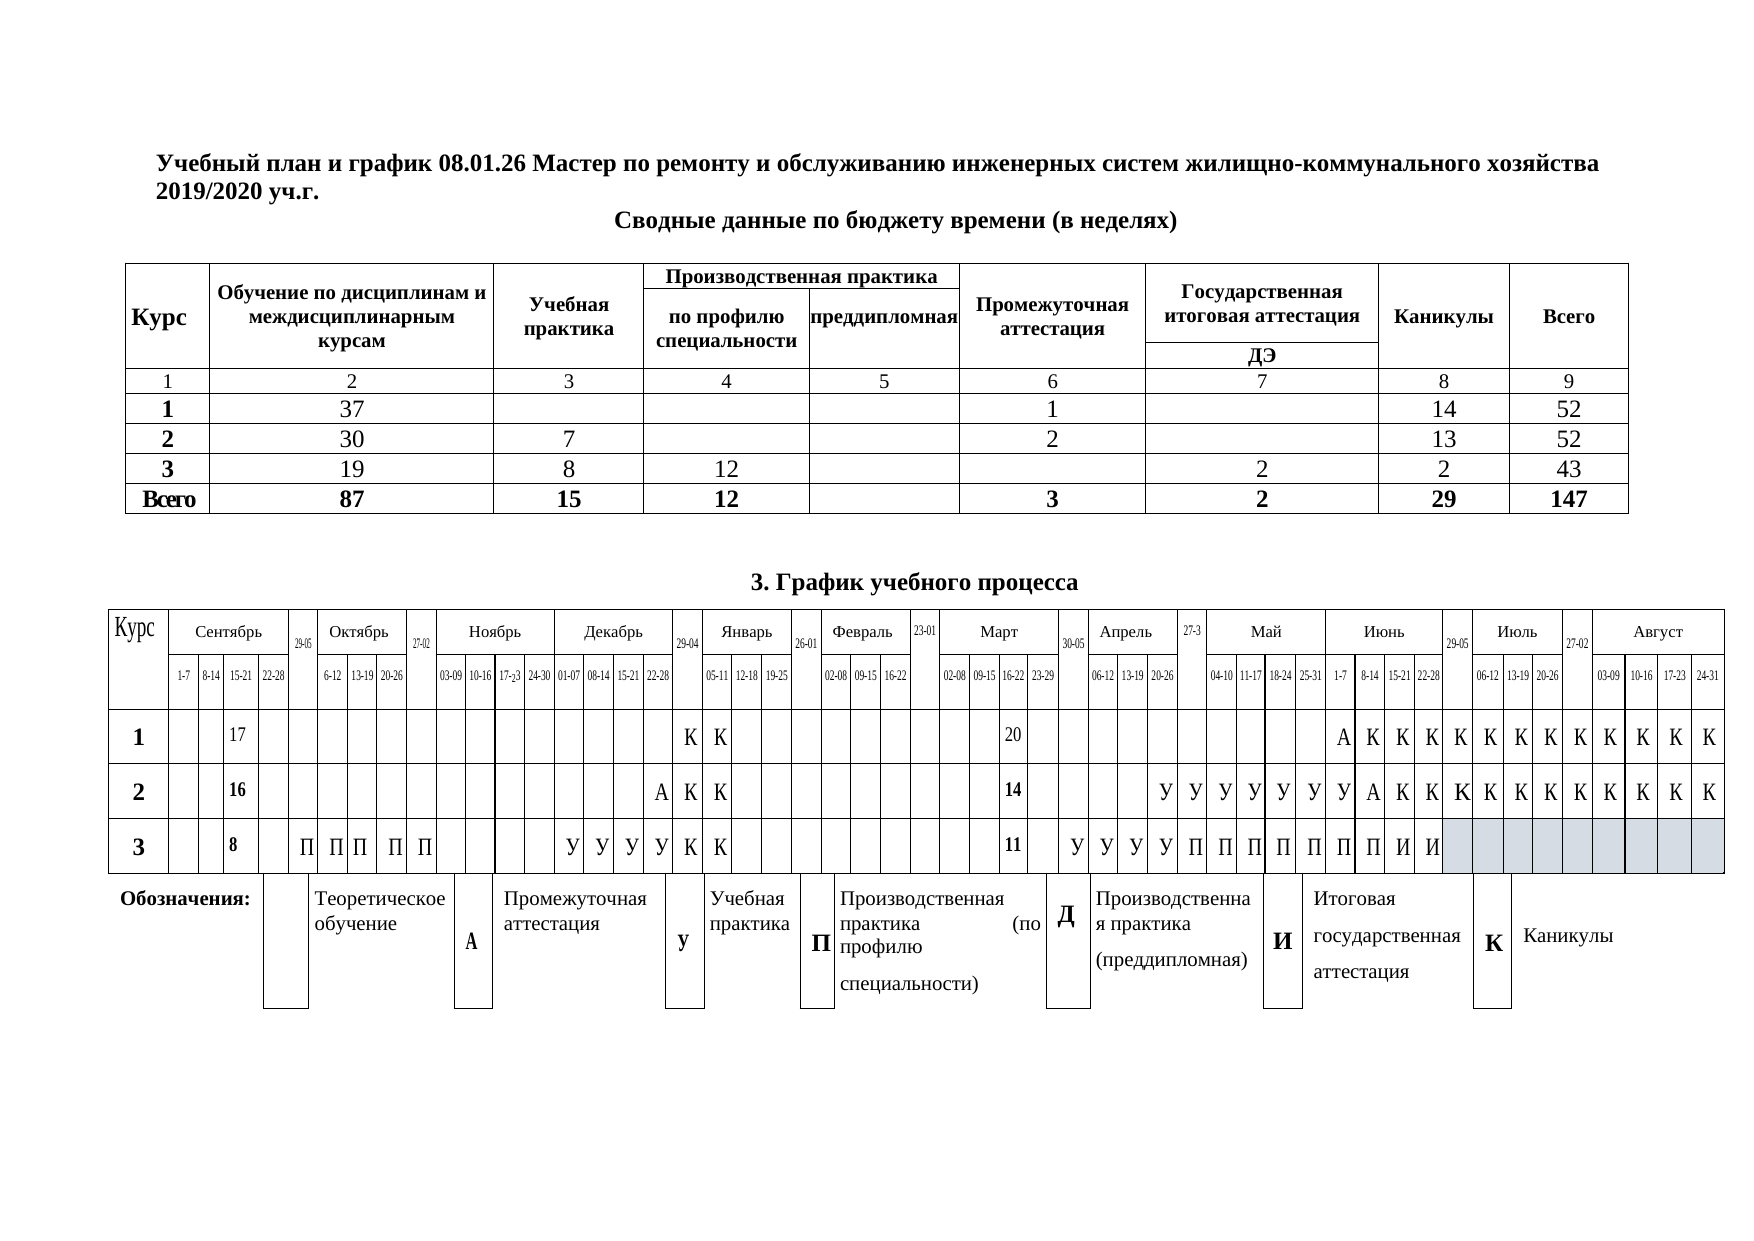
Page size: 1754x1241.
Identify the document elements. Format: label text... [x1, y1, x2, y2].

table_cell [1658, 819, 1691, 873]
table_cell [792, 764, 821, 818]
table_cell 19 [210, 454, 493, 483]
table_cell П [1266, 819, 1295, 873]
table_cell [644, 394, 809, 423]
table_cell 09-15 [970, 655, 999, 708]
table_header Курс [109, 610, 168, 708]
table_header Обучение по дисциплинам и междисциплинарным курсам [210, 264, 493, 368]
table_cell 23-29 [1028, 655, 1058, 708]
table_cell 147 [1510, 484, 1628, 512]
table_cell 1-7 [1326, 655, 1354, 708]
table_cell [496, 764, 524, 818]
table_cell К [1443, 764, 1472, 818]
table_cell 87 [210, 484, 493, 512]
table_cell 16-22 [1000, 655, 1027, 708]
table_cell П [1207, 819, 1236, 873]
table_cell 8 [494, 454, 643, 483]
table_cell 20-26 [377, 655, 406, 708]
table_cell К [1504, 764, 1532, 818]
table_cell 16-22 [881, 655, 910, 708]
table_header 23-01 [911, 610, 939, 708]
table_header Государственная итоговая аттестация [1146, 264, 1378, 342]
table_cell 08-14 [584, 655, 613, 708]
table_cell 15-21 [224, 655, 258, 708]
table_cell 7 [494, 424, 643, 453]
table_cell П [1237, 819, 1264, 873]
table_cell 1 [126, 394, 209, 423]
table_cell 2 [210, 369, 493, 393]
table_cell [407, 710, 436, 763]
table_cell 17-23 [496, 655, 524, 708]
table_cell [1059, 764, 1088, 818]
table_cell А [1356, 764, 1384, 818]
table_cell 12 [644, 454, 809, 483]
table_cell К [673, 819, 702, 873]
table_cell 2 [109, 764, 168, 818]
table_cell 24-30 [525, 655, 554, 708]
table_cell 3 [960, 484, 1145, 512]
table_cell [259, 764, 288, 818]
table_cell 10-16 [466, 655, 494, 708]
table_cell 25-31 [1296, 655, 1325, 708]
table_header Каникулы [1379, 264, 1509, 368]
table_header Всего [1510, 264, 1628, 368]
table_cell [970, 710, 999, 763]
table_cell [289, 764, 317, 818]
table_cell [822, 764, 850, 818]
table_cell преддипломная [810, 289, 959, 368]
table_cell [911, 819, 939, 873]
table_cell 13 [1379, 424, 1509, 453]
table_cell П [1296, 819, 1325, 873]
table_cell [1028, 710, 1058, 763]
table_cell К [1563, 710, 1592, 763]
table_header Производственная практика [644, 264, 959, 288]
table_cell У [1059, 819, 1088, 873]
table_header 27-3 [1178, 610, 1206, 708]
table_cell У [1148, 764, 1177, 818]
table_cell [822, 819, 850, 873]
table_cell 24-31 [1692, 655, 1724, 708]
table_cell А [1326, 710, 1354, 763]
table_cell [851, 764, 880, 818]
table_cell [169, 710, 198, 763]
table_cell 1-7 [169, 655, 198, 708]
table_cell [1059, 710, 1088, 763]
table_cell К [1415, 764, 1442, 818]
table_cell 11 [1000, 819, 1027, 873]
table_cell [1089, 710, 1117, 763]
table_cell [881, 710, 910, 763]
table_cell 5 [810, 369, 959, 393]
table_cell [911, 764, 939, 818]
table_cell У [1118, 819, 1147, 873]
table_cell [732, 710, 761, 763]
table_cell [1692, 819, 1724, 873]
table_cell [1118, 710, 1147, 763]
table_header Курс [126, 264, 209, 368]
table_cell [199, 710, 223, 763]
table_cell У [1207, 764, 1236, 818]
table_cell У [1326, 764, 1354, 818]
table_cell К [1692, 710, 1724, 763]
table_cell У [1148, 819, 1177, 873]
table_cell К [1533, 710, 1562, 763]
table_cell [264, 874, 308, 1008]
table_cell И [1264, 874, 1302, 1008]
table_cell [555, 764, 583, 818]
table_header 29-04 [673, 610, 702, 708]
table_cell К [1473, 764, 1503, 818]
table_cell У [1237, 764, 1264, 818]
table_cell 6-12 [318, 655, 347, 708]
table_cell [970, 819, 999, 873]
table_cell 3 [494, 369, 643, 393]
table_cell 05-11 [703, 655, 731, 708]
table_cell 20 [1000, 710, 1027, 763]
table_cell [496, 819, 524, 873]
table_cell [1237, 710, 1264, 763]
table_cell 13-19 [1504, 655, 1532, 708]
table_cell [851, 710, 880, 763]
table_cell [1504, 819, 1532, 873]
table_cell [407, 764, 436, 818]
table_cell [1473, 819, 1503, 873]
table_cell К [1385, 710, 1414, 763]
table_cell [169, 819, 198, 873]
table_cell 03-09 [1593, 655, 1624, 708]
table_cell У [666, 874, 704, 1008]
table_cell [466, 819, 494, 873]
table_cell Д [1047, 874, 1090, 1008]
table_cell 1 [109, 710, 168, 763]
table_cell 19-25 [762, 655, 791, 708]
table_header Январь [703, 610, 791, 654]
table_header Октябрь [318, 610, 406, 654]
table_cell [614, 764, 643, 818]
table_cell [584, 764, 613, 818]
table_header 29-05 [1443, 610, 1472, 708]
table_cell [732, 764, 761, 818]
table_cell К [1473, 710, 1503, 763]
table_cell [1207, 710, 1236, 763]
table_cell Производственная практика (преддипломная) [1091, 874, 1263, 1008]
table_cell ДЭ [1146, 343, 1378, 368]
table_cell Всего [126, 484, 209, 512]
table_cell [555, 710, 583, 763]
table_cell [792, 819, 821, 873]
table_cell [940, 710, 969, 763]
table_cell [1028, 819, 1058, 873]
table_header Декабрь [555, 610, 672, 654]
table_cell [496, 710, 524, 763]
table_cell 7 [1146, 369, 1378, 393]
table_cell [762, 710, 791, 763]
text 2019/2020 уч.г. [156, 176, 1636, 205]
table_cell К [673, 710, 702, 763]
table_cell 2 [1146, 454, 1378, 483]
table_header Март [940, 610, 1058, 654]
table_cell [822, 710, 850, 763]
table_header Учебная практика [494, 264, 643, 368]
table_cell [732, 819, 761, 873]
table_cell 22-28 [1415, 655, 1442, 708]
table_cell 8 [1379, 369, 1509, 393]
table_cell 8-14 [1356, 655, 1384, 708]
table_cell К [1474, 874, 1511, 1008]
table_cell 52 [1510, 394, 1628, 423]
table_cell 18-24 [1266, 655, 1295, 708]
table_cell 3 [109, 819, 168, 873]
table_header 30-05 [1059, 610, 1088, 708]
table_cell 9 [1510, 369, 1628, 393]
table_cell [1118, 764, 1147, 818]
table_cell [960, 454, 1145, 483]
table_cell [259, 710, 288, 763]
table_cell 06-12 [1089, 655, 1117, 708]
table_cell [584, 710, 613, 763]
table_cell 15 [494, 484, 643, 512]
table_cell П [289, 819, 317, 873]
table_cell А [455, 874, 492, 1008]
table_cell [348, 764, 376, 818]
table_cell У [555, 819, 583, 873]
text 3. График учебного процесса [193, 567, 1636, 596]
table_cell У [1178, 764, 1206, 818]
table_cell 02-08 [822, 655, 850, 708]
table_cell [1089, 764, 1117, 818]
table_header Сентябрь [169, 610, 288, 654]
table_cell К [1626, 710, 1657, 763]
table_cell [169, 764, 198, 818]
table_header Промежуточная аттестация [960, 264, 1145, 368]
table_cell [881, 764, 910, 818]
table_cell [318, 764, 347, 818]
table_header Июнь [1326, 610, 1442, 654]
table_cell [810, 394, 959, 423]
table_cell 1 [126, 369, 209, 393]
table_cell К [1504, 710, 1532, 763]
table_cell [644, 710, 672, 763]
table_cell У [1266, 764, 1295, 818]
table_cell [318, 710, 347, 763]
table_cell 8 [224, 819, 258, 873]
table_cell [940, 819, 969, 873]
table_cell К [1533, 764, 1562, 818]
table_cell [940, 764, 969, 818]
table_cell [289, 710, 317, 763]
table_cell 01-07 [555, 655, 583, 708]
table_cell [810, 484, 959, 512]
table_cell 2 [126, 424, 209, 453]
table_cell [348, 710, 376, 763]
table_cell [1178, 710, 1206, 763]
table_cell [199, 764, 223, 818]
table_cell 09-15 [851, 655, 880, 708]
table_cell К [673, 764, 702, 818]
table_cell [466, 764, 494, 818]
table_cell Итоговая государственная аттестация [1303, 874, 1473, 1008]
table_cell 22-28 [644, 655, 672, 708]
table_cell 37 [210, 394, 493, 423]
table_cell [851, 819, 880, 873]
table_cell К [1658, 710, 1691, 763]
table_cell У [1089, 819, 1117, 873]
table_cell 02-08 [940, 655, 969, 708]
table_cell П [348, 819, 376, 873]
table_cell К [1692, 764, 1724, 818]
table_cell [1296, 710, 1325, 763]
table_header 29-05 [289, 610, 317, 708]
table_cell 12 [644, 484, 809, 512]
table_cell К [1593, 710, 1624, 763]
table_cell 20-26 [1533, 655, 1562, 708]
table_cell 30 [210, 424, 493, 453]
table_cell [1626, 819, 1657, 873]
table_cell К [1415, 710, 1442, 763]
table_cell [1146, 394, 1378, 423]
table_cell К [703, 710, 731, 763]
table_cell 15-21 [614, 655, 643, 708]
table_cell [437, 710, 465, 763]
table_cell А [644, 764, 672, 818]
table_cell [1148, 710, 1177, 763]
table_cell по профилю специальности [644, 289, 809, 368]
table_cell П [801, 874, 834, 1008]
table_cell 20-26 [1148, 655, 1177, 708]
table_cell 16 [224, 764, 258, 818]
table_cell 13-19 [348, 655, 376, 708]
table_cell К [1593, 764, 1624, 818]
table_cell 2 [1379, 454, 1509, 483]
table_cell [762, 764, 791, 818]
table_cell 14 [1000, 764, 1027, 818]
table_cell [259, 819, 288, 873]
table_header 27-02 [1563, 610, 1592, 708]
text Учебный план и график 08.01.26 Мастер по ремонту и обслуживанию инженерных систем жилищно-коммунального хозяйства [156, 148, 1636, 176]
table_cell [494, 394, 643, 423]
table_cell Производственная практика (по профилю специальности) [835, 874, 1046, 1008]
table_cell К [1658, 764, 1691, 818]
table_cell [1266, 710, 1295, 763]
table_cell [525, 764, 554, 818]
table_cell [437, 819, 465, 873]
table_header Август [1593, 610, 1724, 654]
table_cell [1028, 764, 1058, 818]
table_cell 12-18 [732, 655, 761, 708]
table_cell [810, 424, 959, 453]
table_cell 11-17 [1237, 655, 1264, 708]
table_cell [1443, 819, 1472, 873]
table_cell 52 [1510, 424, 1628, 453]
table_cell 04-10 [1207, 655, 1236, 708]
table_cell 22-28 [259, 655, 288, 708]
table_cell 3 [126, 454, 209, 483]
table_cell К [1385, 764, 1414, 818]
table_cell И [1415, 819, 1442, 873]
table_cell 8-14 [199, 655, 223, 708]
table_header Май [1207, 610, 1325, 654]
table_header 26-01 [792, 610, 821, 708]
table_cell К [703, 819, 731, 873]
table_cell П [377, 819, 406, 873]
table_cell [614, 710, 643, 763]
table_cell 1 [960, 394, 1145, 423]
table_header Ноябрь [437, 610, 554, 654]
table_cell [970, 764, 999, 818]
table_cell 2 [1146, 484, 1378, 512]
table_cell [525, 819, 554, 873]
table_cell 17-23 [1658, 655, 1691, 708]
table_cell 10-16 [1626, 655, 1657, 708]
table_cell 13-19 [1118, 655, 1147, 708]
table_header 27-02 [407, 610, 436, 708]
table_header Апрель [1089, 610, 1177, 654]
table_cell Каникулы [1512, 874, 1723, 1008]
table_cell И [1385, 819, 1414, 873]
table_cell [437, 764, 465, 818]
table_header Февраль [822, 610, 910, 654]
table_cell 2 [960, 424, 1145, 453]
table_cell К [703, 764, 731, 818]
table_cell 14 [1379, 394, 1509, 423]
table_cell [762, 819, 791, 873]
text Сводные данные по бюджету времени (в неделях) [156, 205, 1636, 234]
table_cell Обозначения: [109, 874, 263, 1008]
table_cell 4 [644, 369, 809, 393]
table_cell К [1626, 764, 1657, 818]
table_cell Промежуточная аттестация [493, 874, 665, 1008]
table_cell У [1296, 764, 1325, 818]
table_cell [1533, 819, 1562, 873]
table_cell К [1443, 710, 1472, 763]
table_cell П [1326, 819, 1354, 873]
table_cell [881, 819, 910, 873]
table_cell У [614, 819, 643, 873]
table_cell [377, 710, 406, 763]
table_cell 03-09 [437, 655, 465, 708]
table_cell 15-21 [1385, 655, 1414, 708]
table_cell [644, 424, 809, 453]
table_cell П [318, 819, 347, 873]
table_cell [1563, 819, 1592, 873]
table_cell 29 [1379, 484, 1509, 512]
table_cell [792, 710, 821, 763]
table_cell [1146, 424, 1378, 453]
table_cell У [584, 819, 613, 873]
table_cell 17 [224, 710, 258, 763]
table_cell У [644, 819, 672, 873]
table_cell [199, 819, 223, 873]
table_cell Теоретическое обучение [309, 874, 454, 1008]
table_cell [466, 710, 494, 763]
table_cell П [407, 819, 436, 873]
table_cell П [1356, 819, 1384, 873]
table_cell Учебная практика [705, 874, 800, 1008]
table_cell П [1178, 819, 1206, 873]
table_cell К [1356, 710, 1384, 763]
table_cell [810, 454, 959, 483]
table_cell [1593, 819, 1624, 873]
table_cell [377, 764, 406, 818]
table_header Июль [1473, 610, 1562, 654]
table_cell [525, 710, 554, 763]
table_cell 43 [1510, 454, 1628, 483]
table_cell 06-12 [1473, 655, 1503, 708]
table_cell [911, 710, 939, 763]
table_cell К [1563, 764, 1592, 818]
table_cell 6 [960, 369, 1145, 393]
